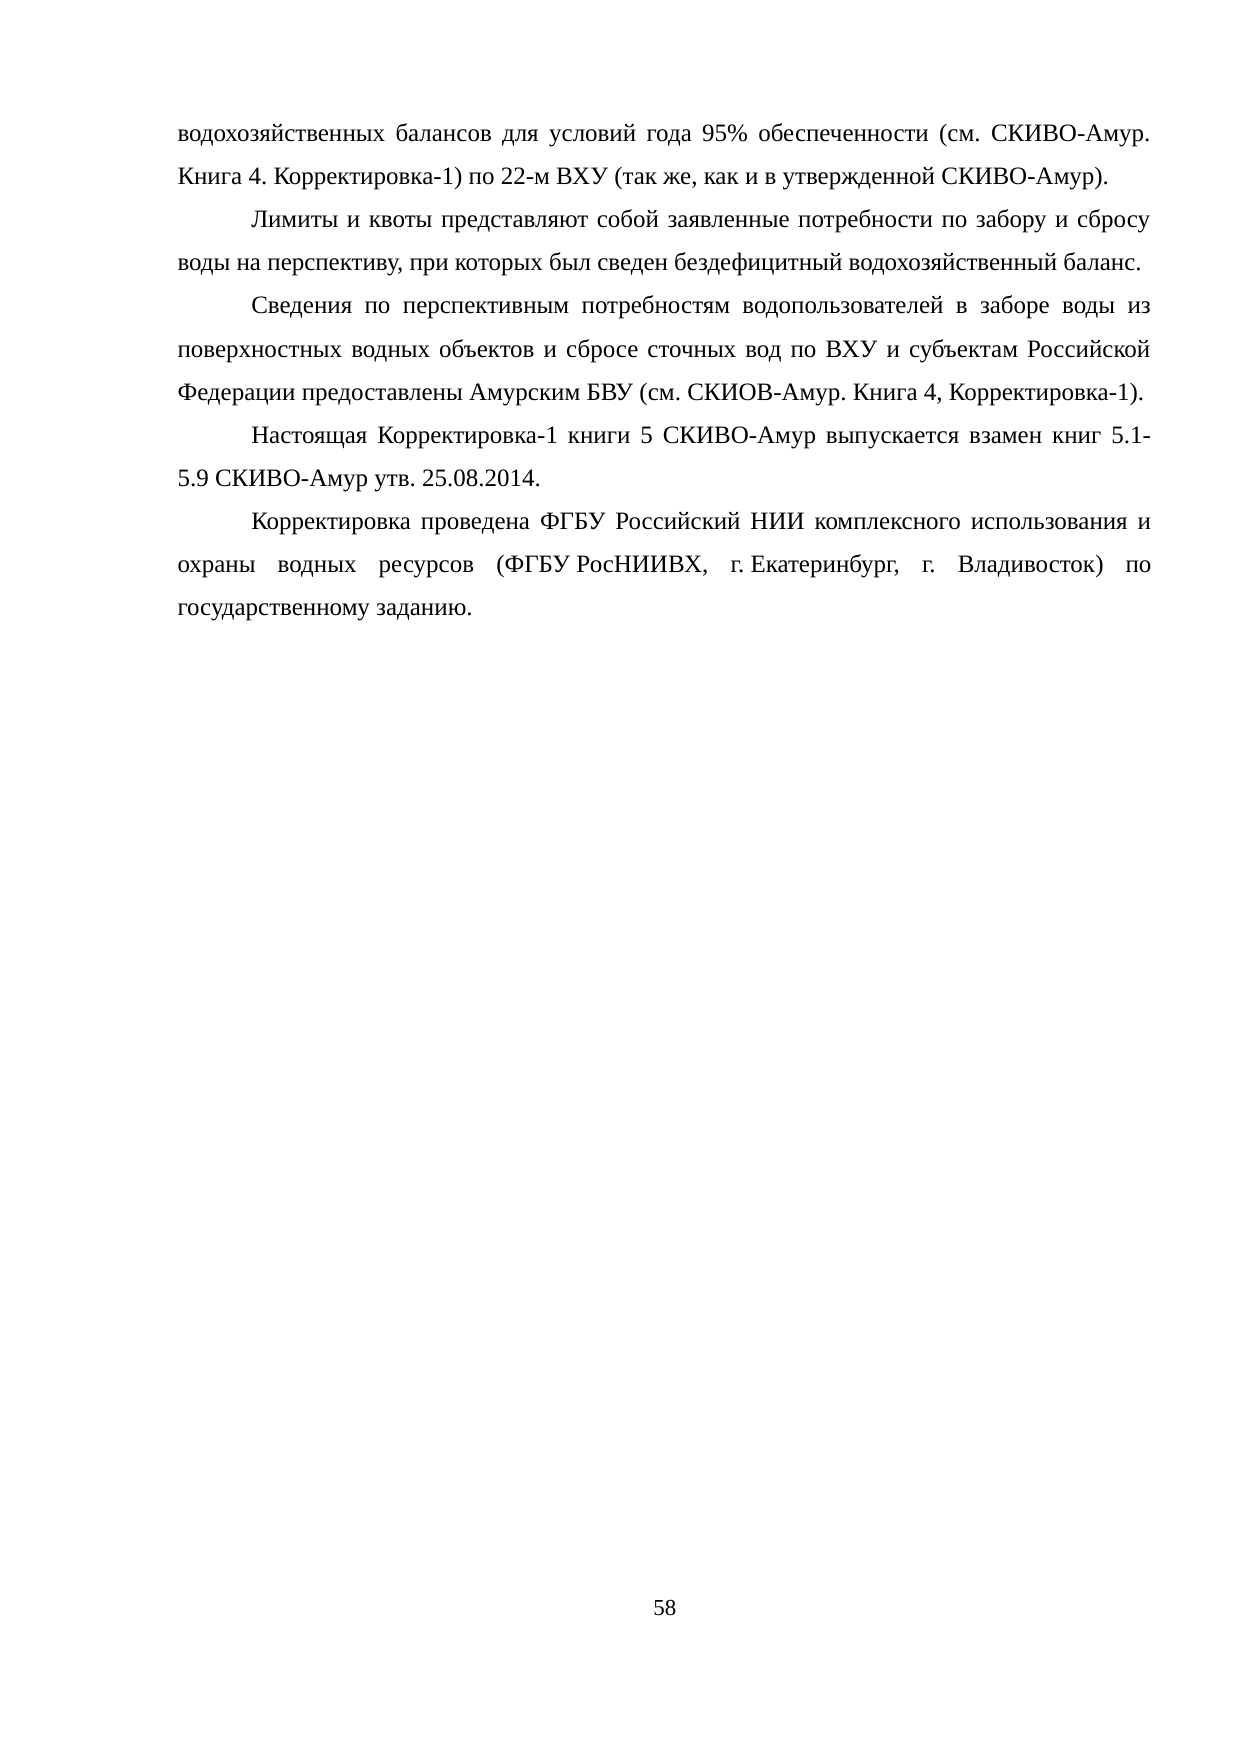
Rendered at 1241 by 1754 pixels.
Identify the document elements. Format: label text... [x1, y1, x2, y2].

text Сведения по перспективным потребностям водопользователей в заборе воды из поверхностных водных объектов и сбросе сточных вод по ВХУ и субъектам Российской Федерации предоставлены Амурским БВУ (см. СКИОВ-Амур. Книга 4, Корректировка-1). [177, 291, 1152, 406]
text Настоящая Корректировка-1 книги 5 СКИВО-Амур выпускается взамен книг 5.1-5.9 СКИВО-Амур утв. 25.08.2014. [177, 420, 1152, 492]
text Лимиты и квоты представляют собой заявленные потребности по забору и сбросу воды на перспективу, при которых был сведен бездефицитный водохозяйственный баланс. [177, 204, 1152, 276]
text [177, 118, 1152, 190]
text Корректировка проведена ФГБУ Российский НИИ комплексного использования и охраны водных ресурсов (ФГБУ РосНИИВХ, г. Екатеринбург, г. Владивосток) по государственному заданию. [177, 506, 1152, 621]
